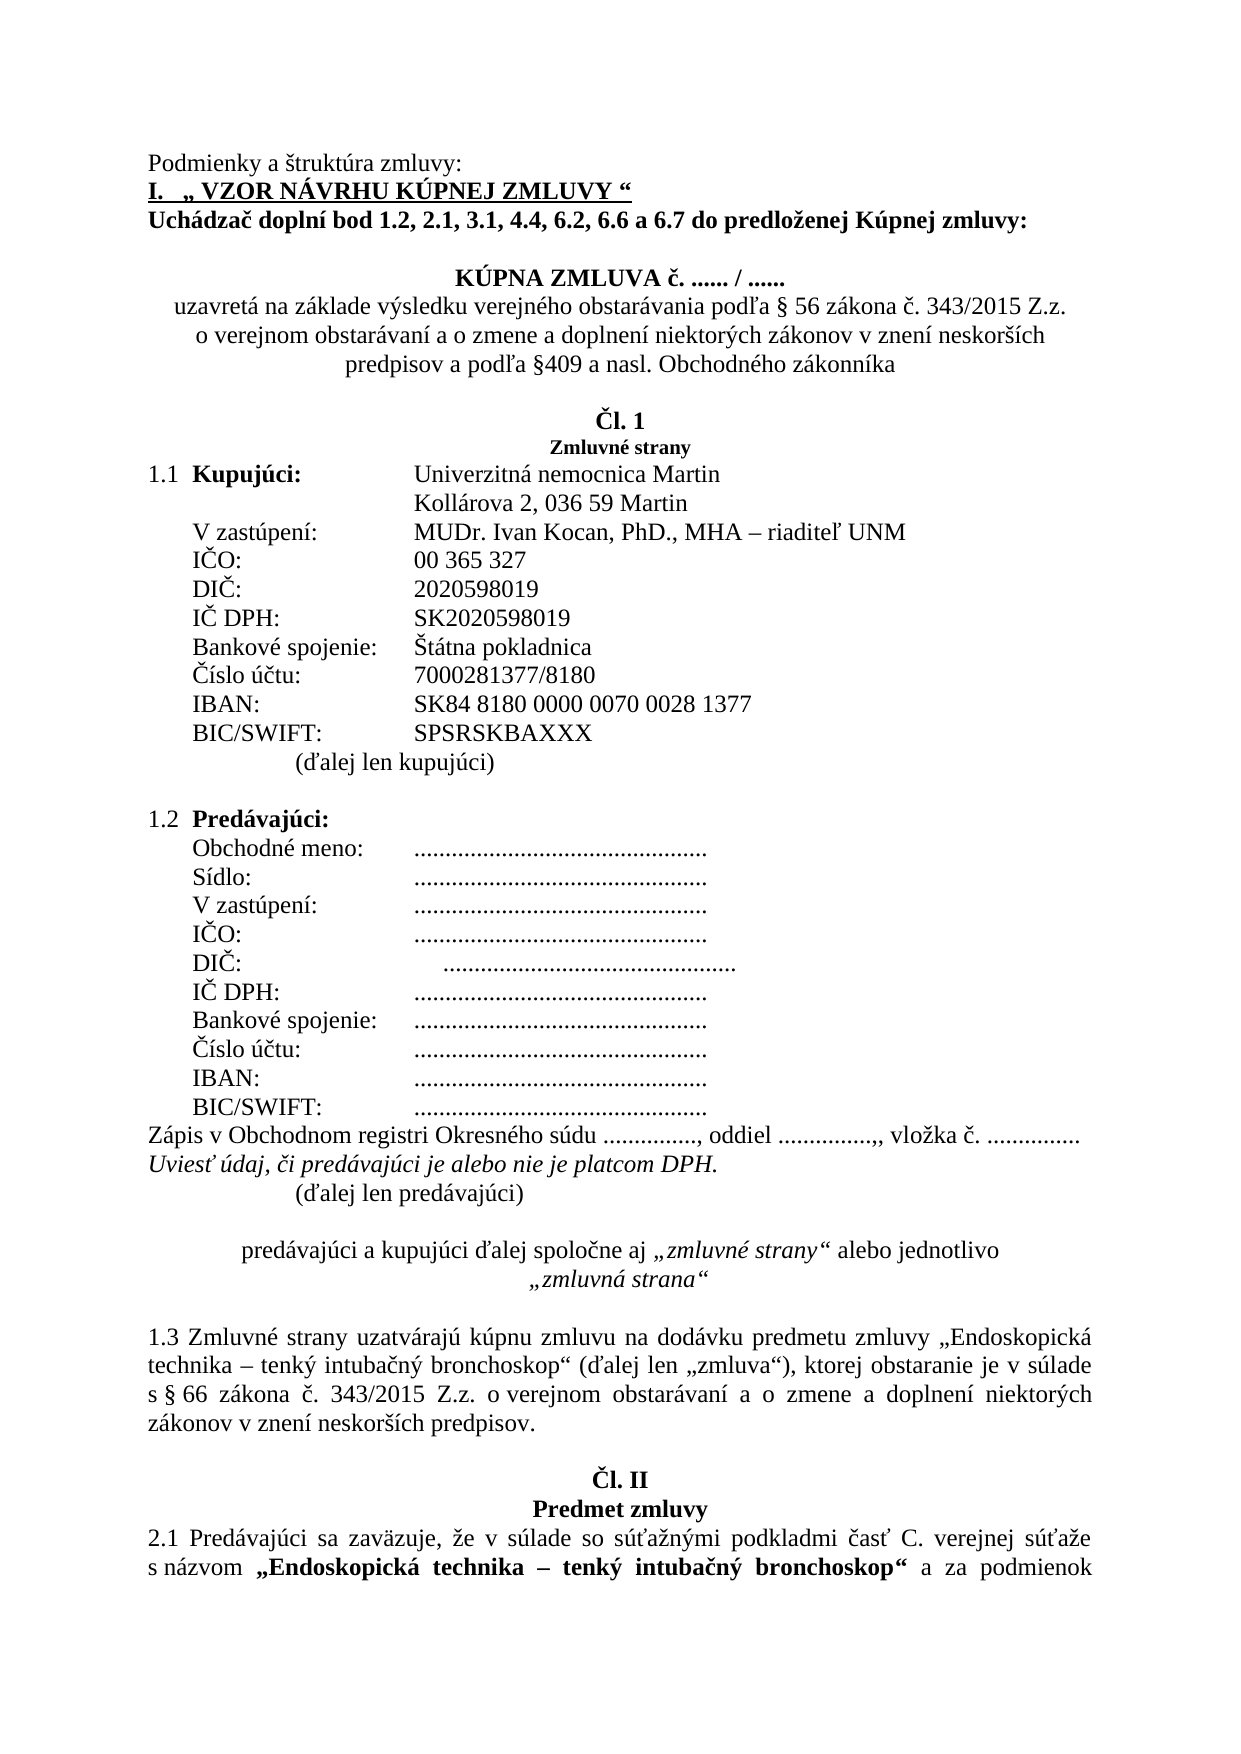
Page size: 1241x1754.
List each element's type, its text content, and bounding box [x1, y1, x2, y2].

text IBAN: SK84 8180 0000 0070 0028 1377 [148, 689, 1093, 718]
text IČ DPH: SK2020598019 [148, 603, 1152, 632]
text 1.3 Zmluvné strany uzatvárajú kúpnu zmluvu na dodávku predmetu zmluvy „Endoskopická technika – tenký intubačný bronchoskop“ (ďalej len „zmluva“), ktorej obstaranie je v súlade s § 66 zákona č. 343/2015 Z.z. o verejnom obstarávaní a o zmene a doplnení niektorých zákonov v znení neskorších predpisov. [148, 1322, 1093, 1437]
text V zastúpení: ............................................... [148, 890, 1093, 919]
list Zmluvné strany [148, 435, 1093, 459]
text Zápis v Obchodnom registri Okresného súdu ..............., oddiel ...............,, vložka č. ............... [148, 1120, 1093, 1149]
text predávajúci a kupujúci ďalej spoločne aj „zmluvné strany“ alebo jednotlivo [148, 1235, 1093, 1264]
text Uchádzač doplní bod 1.2, 2.1, 3.1, 4.4, 6.2, 6.6 a 6.7 do predloženej Kúpnej zmluvy: [148, 205, 1093, 234]
text (ďalej len kupujúci) [148, 747, 1093, 775]
text Uviesť údaj, či predávajúci je alebo nie je platcom DPH. [148, 1149, 1093, 1178]
text DIČ: 2020598019 [148, 574, 1152, 603]
text Predmet zmluvy [148, 1494, 1093, 1523]
text IBAN: ............................................... [148, 1063, 1093, 1092]
text IČ DPH: ............................................... [148, 977, 1093, 1005]
text V zastúpení: MUDr. Ivan Kocan, PhD., MHA – riaditeľ UNM [148, 517, 1093, 545]
text Podmienky a štruktúra zmluvy: [148, 148, 1093, 176]
text Čl. 1 [148, 406, 1093, 435]
text KÚPNA ZMLUVA č. ...... / ...... [148, 263, 1093, 291]
text Bankové spojenie: Štátna pokladnica [148, 632, 1152, 660]
text Číslo účtu: ............................................... [148, 1034, 1093, 1063]
text 1.2 Predávajúci: [148, 804, 1093, 833]
text IČO: ............................................... [148, 919, 1093, 948]
text BIC/SWIFT: SPSRSKBAXXX [148, 718, 1093, 747]
text Obchodné meno: ............................................... [148, 833, 1093, 862]
text 1.1 Kupujúci: Univerzitná nemocnica Martin [148, 459, 1093, 488]
text Čl. II [148, 1465, 1093, 1494]
text uzavretá na základe výsledku verejného obstarávania podľa § 56 zákona č. 343/2015 Z.z. o verejnom obstarávaní a o zmene a doplnení niektorých zákonov v znení neskorších predpisov a podľa §409 a nasl. Obchodného zákonníka [148, 291, 1093, 378]
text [148, 1523, 1093, 1580]
text Kollárova 2, 036 59 Martin [148, 488, 1093, 517]
text Sídlo: ............................................... [148, 862, 1093, 890]
text (ďalej len predávajúci) [148, 1178, 1093, 1207]
text Bankové spojenie: ............................................... [148, 1005, 1093, 1034]
text Číslo účtu: 7000281377/8180 [148, 660, 1093, 689]
text „zmluvná strana“ [148, 1264, 1093, 1293]
text BIC/SWIFT: ............................................... [148, 1092, 1093, 1120]
text IČO: 00 365 327 [148, 545, 1093, 574]
text I. „ VZOR NÁVRHU KÚPNEJ ZMLUVY “ [148, 176, 1093, 205]
text DIČ: ............................................... [148, 948, 1093, 977]
